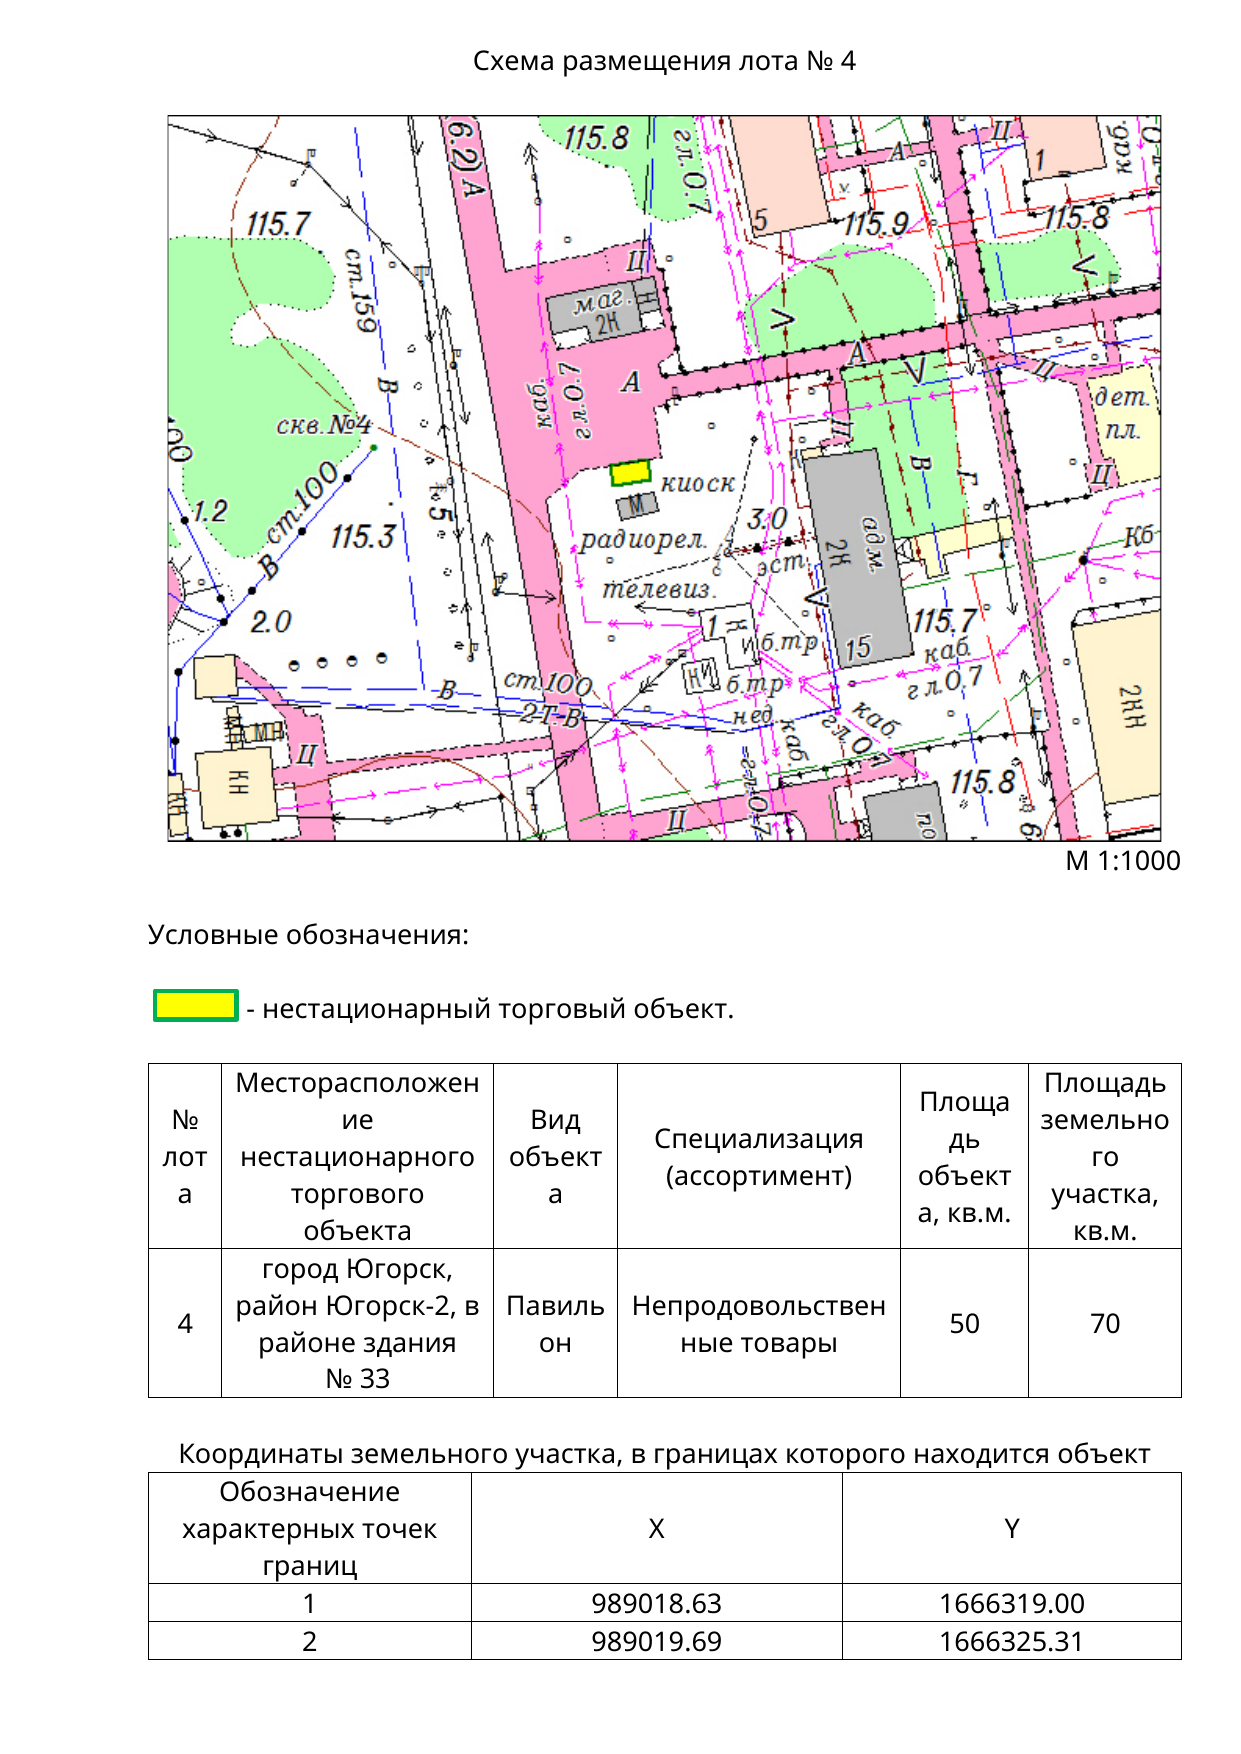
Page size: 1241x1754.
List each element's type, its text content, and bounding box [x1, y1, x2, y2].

table_cell Павильон [494, 1249, 617, 1397]
picture [167, 115, 1162, 842]
table_cell 989019.69 [472, 1622, 842, 1659]
table_header Месторасположение нестационарного торгового объекта [222, 1064, 493, 1248]
text - нестационарный торговый объект. [148, 989, 1181, 1026]
table_cell 2 [149, 1622, 471, 1659]
table_header Специализация (ассортимент) [618, 1064, 900, 1248]
table_cell Обозначение характерных точек границ [149, 1473, 471, 1583]
table_header № лота [149, 1064, 221, 1248]
table_cell 1666325.31 [843, 1622, 1181, 1659]
table_header Площадь объекта, кв.м. [901, 1064, 1028, 1248]
text Схема размещения лота № 4 [148, 41, 1181, 78]
table_cell город Югорск, район Югорск-2, в районе здания № 33 [222, 1249, 493, 1397]
table_cell 70 [1029, 1249, 1181, 1397]
text М 1:1000 [148, 842, 1181, 878]
table_cell 1 [149, 1584, 471, 1621]
table_header Площадь земельного участка, кв.м. [1029, 1064, 1181, 1248]
table_cell 4 [149, 1249, 221, 1397]
text Условные обозначения: [148, 915, 1181, 952]
table_cell 989018.63 [472, 1584, 842, 1621]
table_cell Y [843, 1473, 1181, 1583]
table_cell Непродовольственные товары [618, 1249, 900, 1397]
table_header Вид объекта [494, 1064, 617, 1248]
table_cell X [472, 1473, 842, 1583]
table_cell 50 [901, 1249, 1028, 1397]
table_cell Координаты земельного участка, в границах которого находится объект [148, 1398, 1182, 1472]
table_cell 1666319.00 [843, 1584, 1181, 1621]
